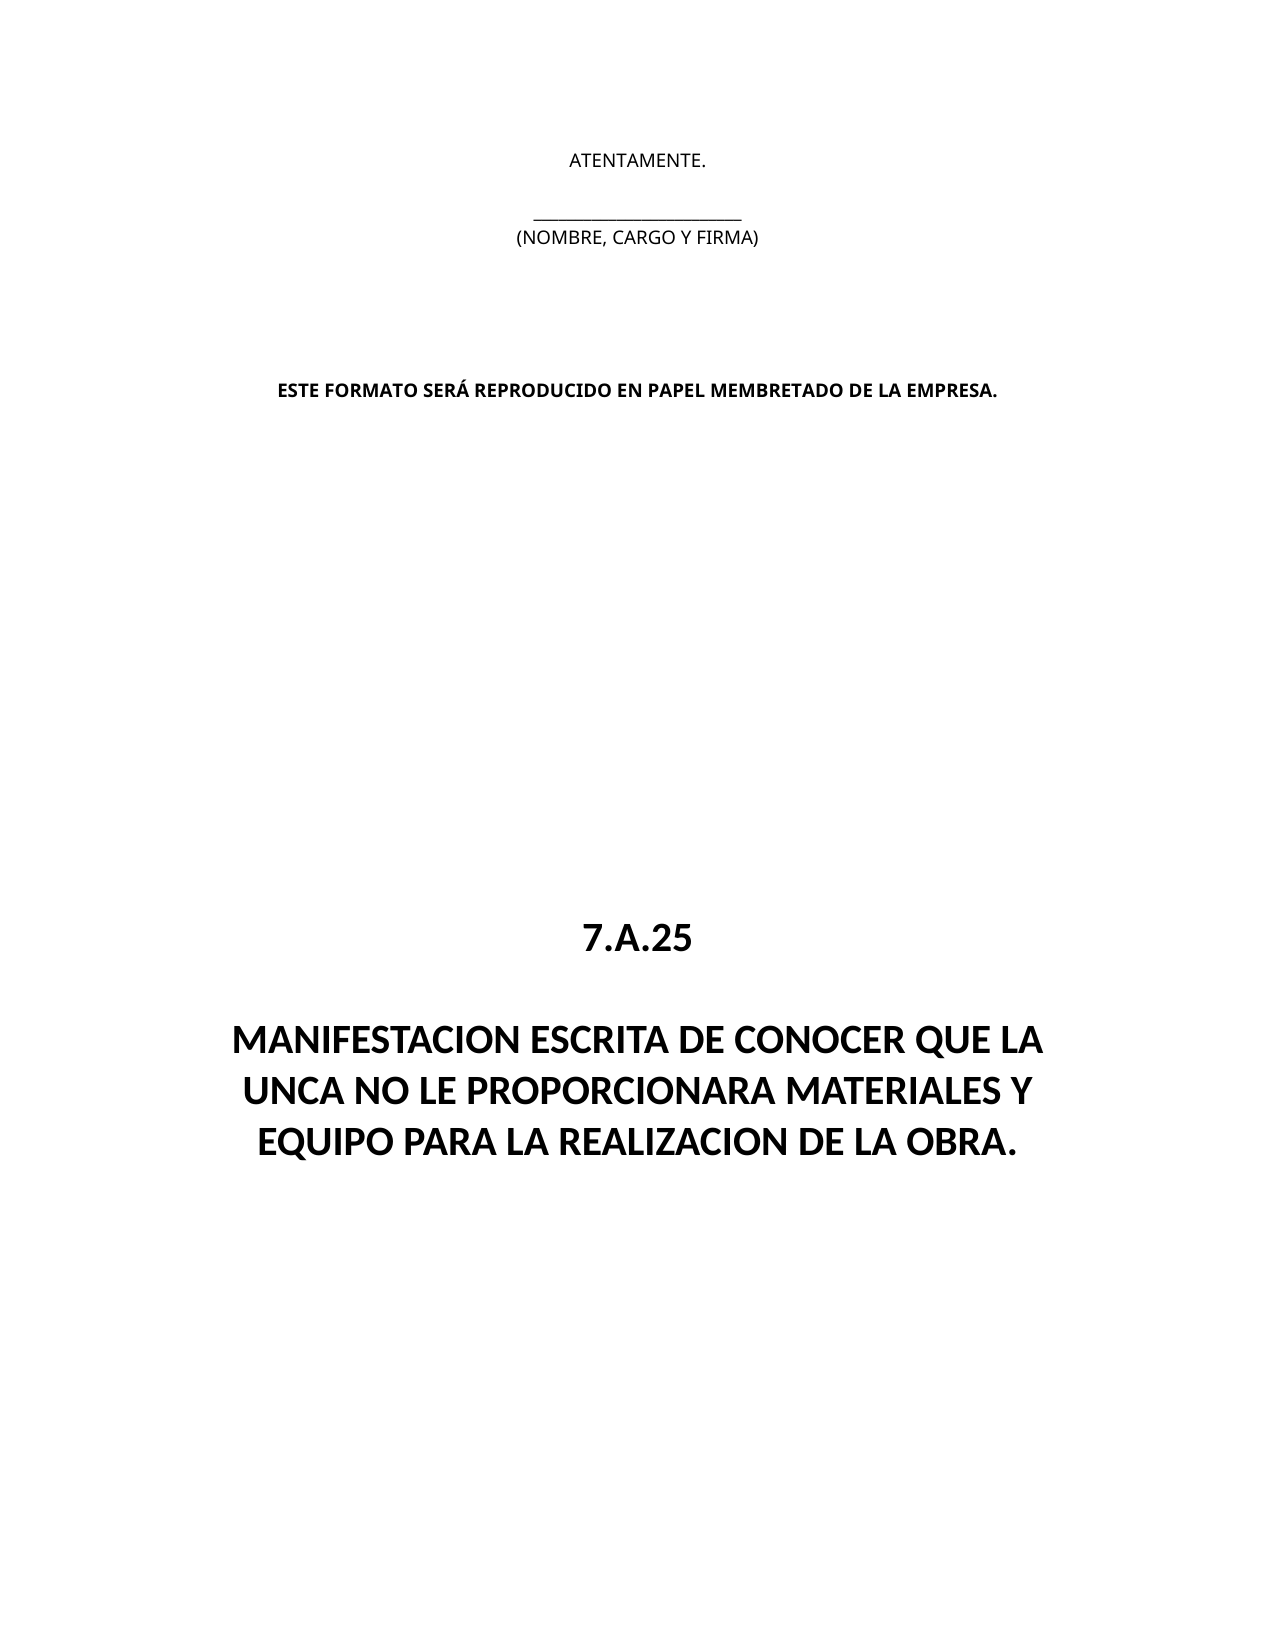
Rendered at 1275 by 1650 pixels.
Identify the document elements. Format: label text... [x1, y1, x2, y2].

text 7.A.25 [177, 911, 1098, 962]
text MANIFESTACION ESCRITA DE CONOCER QUE LA UNCA NO LE PROPORCIONARA MATERIALES Y EQUIPO PARA LA REALIZACION DE LA OBRA. [177, 1013, 1098, 1165]
text _________________________ [177, 199, 1098, 224]
text ATENTAMENTE. [177, 148, 1098, 173]
text (NOMBRE, CARGO Y FIRMA) [177, 224, 1098, 250]
text ESTE FORMATO SERÁ REPRODUCIDO EN PAPEL MEMBRETADO DE LA EMPRESA. [177, 377, 1098, 403]
